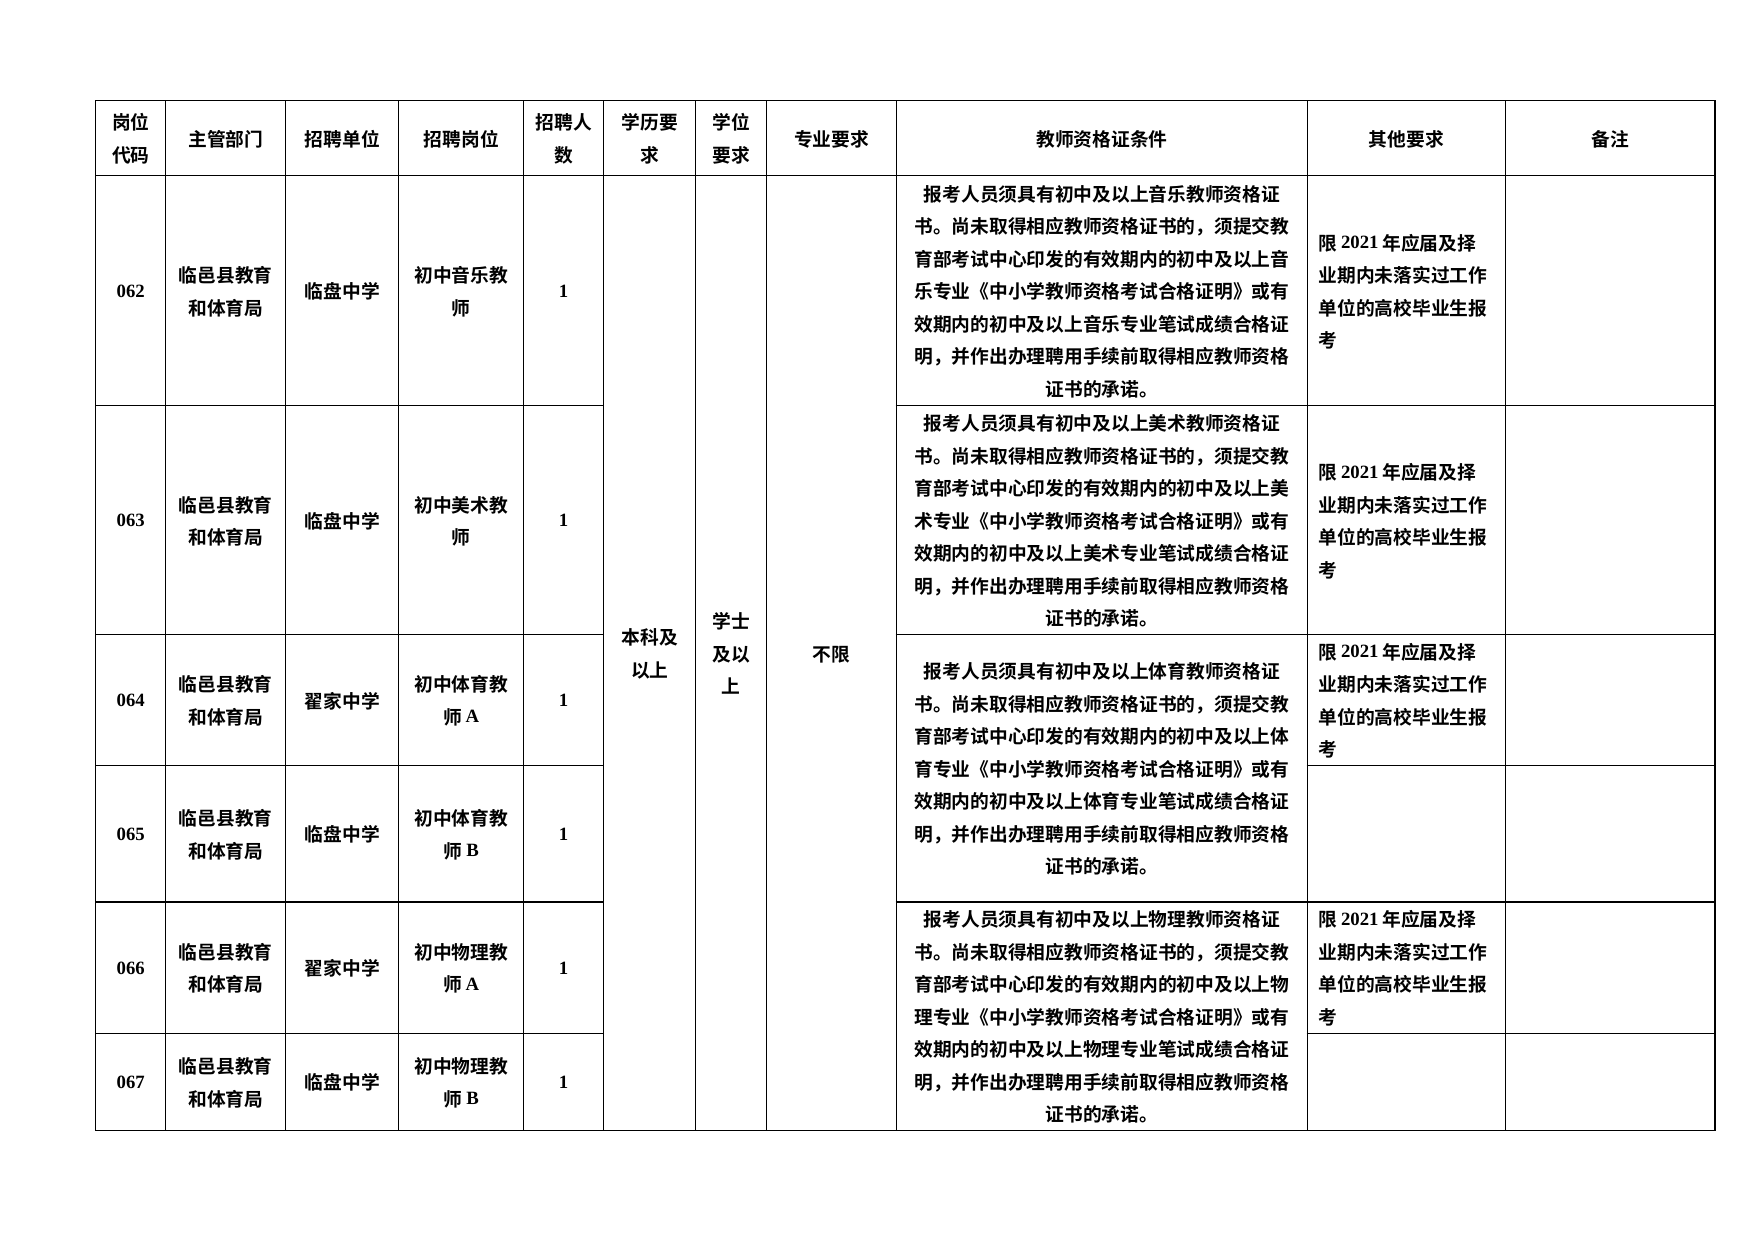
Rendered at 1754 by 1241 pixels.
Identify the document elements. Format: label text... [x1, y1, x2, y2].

table_cell 064 [96, 635, 165, 765]
table_cell 初中体育教师B [399, 766, 523, 901]
table_cell 招聘单位 [286, 101, 398, 175]
table_cell 临邑县教育和体育局 [166, 406, 285, 634]
table_cell 限2021年应届及择业期内未落实过工作单位的高校毕业生报考 [1308, 176, 1505, 405]
table_cell 临盘中学 [286, 176, 398, 405]
table_cell 临盘中学 [286, 1034, 398, 1130]
table_cell 招聘人数 [524, 101, 603, 175]
table_cell 临邑县教育和体育局 [166, 635, 285, 765]
table_cell 063 [96, 406, 165, 634]
table_cell 065 [96, 766, 165, 901]
table_cell 岗位代码 [96, 101, 165, 175]
table_cell 专业要求 [767, 101, 896, 175]
table_cell [1506, 176, 1714, 405]
table_cell 本科及以上 [604, 176, 695, 1130]
table_cell 教师资格证条件 [897, 101, 1307, 175]
table_cell [1506, 766, 1714, 901]
table_cell 学位要求 [696, 101, 766, 175]
table_cell 报考人员须具有初中及以上美术教师资格证书。尚未取得相应教师资格证书的，须提交教育部考试中心印发的有效期内的初中及以上美术专业《中小学教师资格考试合格证明》或有效期内的初中及以上美术专业笔试成绩合格证明，并作出办理聘用手续前取得相应教师资格证书的承诺。 [897, 406, 1307, 634]
table_cell [1506, 903, 1714, 1032]
table_cell 报考人员须具有初中及以上体育教师资格证书。尚未取得相应教师资格证书的，须提交教育部考试中心印发的有效期内的初中及以上体育专业《中小学教师资格考试合格证明》或有效期内的初中及以上体育专业笔试成绩合格证明，并作出办理聘用手续前取得相应教师资格证书的承诺。 [897, 635, 1307, 901]
table_cell 限2021年应届及择业期内未落实过工作单位的高校毕业生报考 [1308, 903, 1505, 1032]
table_cell 1 [524, 406, 603, 634]
table_cell 学士及以上 [696, 176, 766, 1130]
table_cell 限2021年应届及择业期内未落实过工作单位的高校毕业生报考 [1308, 635, 1505, 765]
table_cell 初中物理教师B [399, 1034, 523, 1130]
table_cell 招聘岗位 [399, 101, 523, 175]
table_cell 066 [96, 903, 165, 1032]
table_cell 临邑县教育和体育局 [166, 903, 285, 1032]
table_cell 初中物理教师A [399, 903, 523, 1032]
table_cell 062 [96, 176, 165, 405]
table_cell 临邑县教育和体育局 [166, 1034, 285, 1130]
table_cell 临邑县教育和体育局 [166, 176, 285, 405]
table_cell [1308, 766, 1505, 901]
table_cell 备注 [1506, 101, 1714, 175]
table_cell 1 [524, 903, 603, 1032]
table_cell 限2021年应届及择业期内未落实过工作单位的高校毕业生报考 [1308, 406, 1505, 634]
table_cell 初中音乐教师 [399, 176, 523, 405]
table_cell 翟家中学 [286, 635, 398, 765]
table_cell 不限 [767, 176, 896, 1130]
table_cell 1 [524, 1034, 603, 1130]
table_cell 1 [524, 176, 603, 405]
table_cell 临邑县教育和体育局 [166, 766, 285, 901]
table_cell 067 [96, 1034, 165, 1130]
table_cell 1 [524, 635, 603, 765]
table_cell 学历要求 [604, 101, 695, 175]
table_cell 翟家中学 [286, 903, 398, 1032]
table_cell [1308, 1034, 1505, 1130]
table_cell 1 [524, 766, 603, 901]
table_cell 其他要求 [1308, 101, 1505, 175]
table_cell 初中美术教师 [399, 406, 523, 634]
table_cell [1506, 635, 1714, 765]
table_cell 临盘中学 [286, 766, 398, 901]
table_cell [1506, 1034, 1714, 1130]
table_cell 初中体育教师A [399, 635, 523, 765]
table_cell 报考人员须具有初中及以上物理教师资格证书。尚未取得相应教师资格证书的，须提交教育部考试中心印发的有效期内的初中及以上物理专业《中小学教师资格考试合格证明》或有效期内的初中及以上物理专业笔试成绩合格证明，并作出办理聘用手续前取得相应教师资格证书的承诺。 [897, 903, 1307, 1130]
table_cell 临盘中学 [286, 406, 398, 634]
table_cell [1506, 406, 1714, 634]
table_cell 报考人员须具有初中及以上音乐教师资格证书。尚未取得相应教师资格证书的，须提交教育部考试中心印发的有效期内的初中及以上音乐专业《中小学教师资格考试合格证明》或有效期内的初中及以上音乐专业笔试成绩合格证明，并作出办理聘用手续前取得相应教师资格证书的承诺。 [897, 176, 1307, 405]
table_cell 主管部门 [166, 101, 285, 175]
